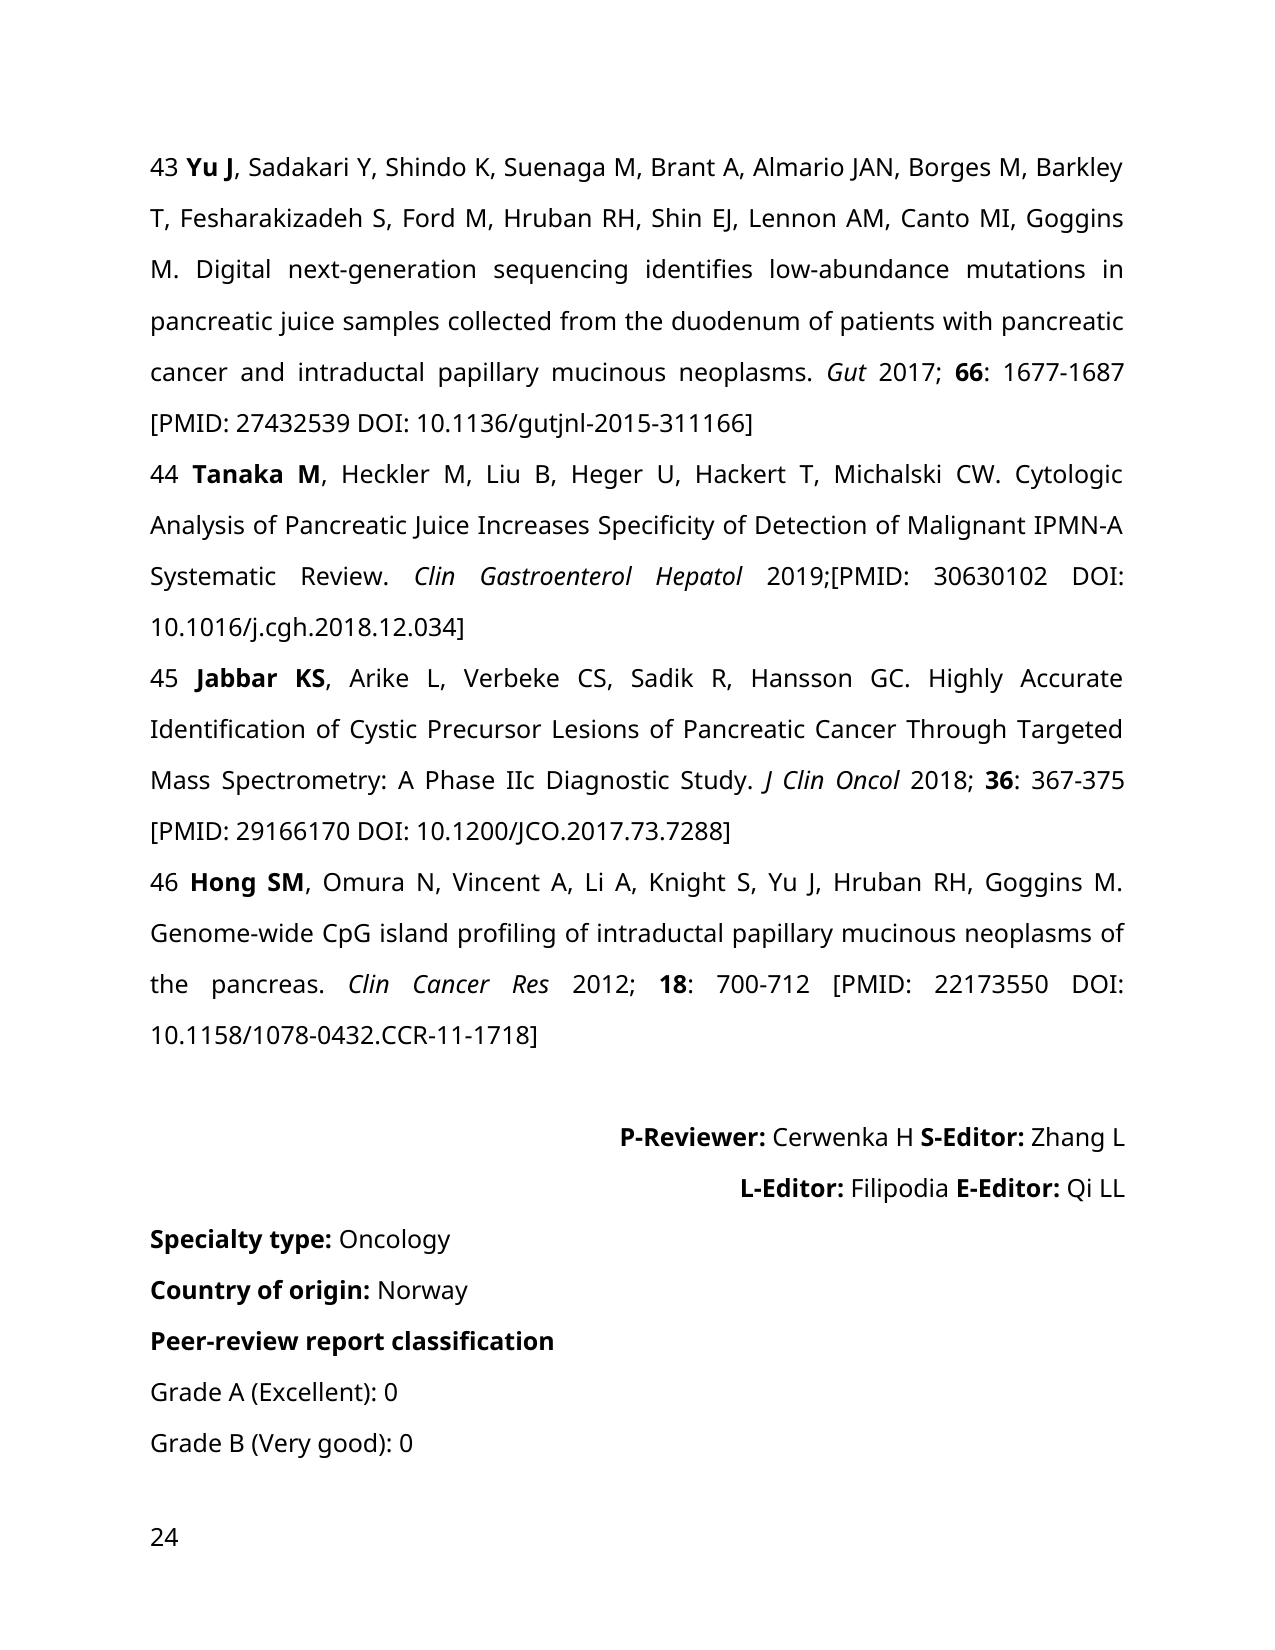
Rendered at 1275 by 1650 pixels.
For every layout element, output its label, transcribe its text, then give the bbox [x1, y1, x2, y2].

text Grade A (Excellent): 0 [150, 1375, 1125, 1409]
text L-Editor: Filipodia E-Editor: Qi LL [150, 1171, 1125, 1205]
text Country of origin: Norway [150, 1273, 1125, 1307]
text Peer-review report classification [150, 1324, 1125, 1358]
text Specialty type: Oncology [150, 1222, 1125, 1256]
text Grade B (Very good): 0 [150, 1426, 1125, 1460]
text 43 Yu J, Sadakari Y, Shindo K, Suenaga M, Brant A, Almario JAN, Borges M, Barkley T, Fesharakizadeh S, Ford M, Hruban RH, Shin EJ, Lennon AM, Canto MI, Goggins M. Digital next-generation sequencing identifies low-abundance mutations in pancreatic juice samples collected from the duodenum of patients with pancreatic cancer and intraductal papillary mucinous neoplasms. Gut 2017; 66: 1677-1687 [PMID: 27432539 DOI: 10.1136/gutjnl-2015-311166] [150, 150, 1125, 439]
text 45 Jabbar KS, Arike L, Verbeke CS, Sadik R, Hansson GC. Highly Accurate Identification of Cystic Precursor Lesions of Pancreatic Cancer Through Targeted Mass Spectrometry: A Phase IIc Diagnostic Study. J Clin Oncol 2018; 36: 367-375 [PMID: 29166170 DOI: 10.1200/JCO.2017.73.7288] [150, 660, 1125, 848]
text 44 Tanaka M, Heckler M, Liu B, Heger U, Hackert T, Michalski CW. Cytologic Analysis of Pancreatic Juice Increases Specificity of Detection of Malignant IPMN-A Systematic Review. Clin Gastroenterol Hepatol 2019;[PMID: 30630102 DOI: 10.1016/j.cgh.2018.12.034] [150, 456, 1125, 643]
text P-Reviewer: Cerwenka H S-Editor: Zhang L [150, 1120, 1125, 1154]
text 46 Hong SM, Omura N, Vincent A, Li A, Knight S, Yu J, Hruban RH, Goggins M. Genome-wide CpG island profiling of intraductal papillary mucinous neoplasms of the pancreas. Clin Cancer Res 2012; 18: 700-712 [PMID: 22173550 DOI: 10.1158/1078-0432.CCR-11-1718] [150, 864, 1125, 1052]
